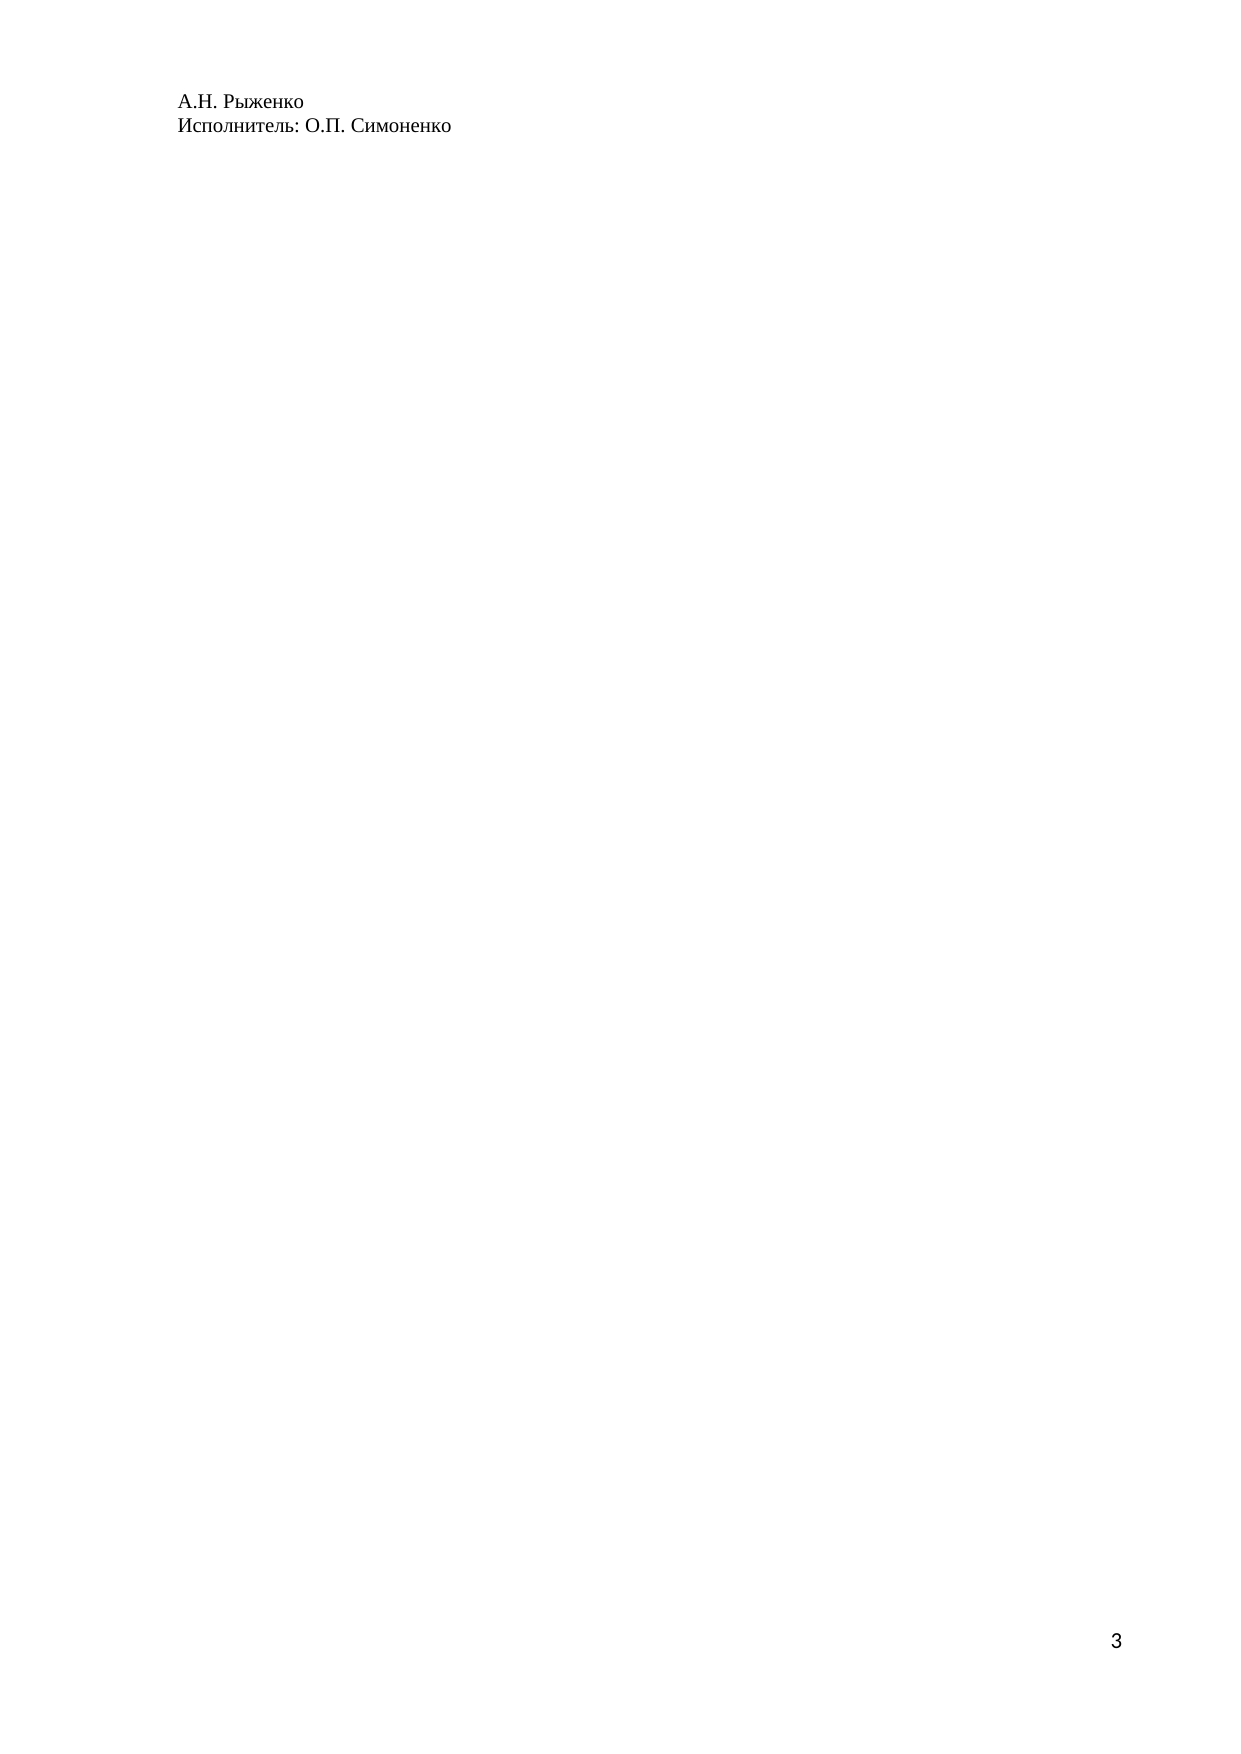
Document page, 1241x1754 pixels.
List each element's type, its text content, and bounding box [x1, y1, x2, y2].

text А.Н. Рыженко [177, 89, 1122, 113]
text Исполнитель: О.П. Симоненко [177, 113, 1122, 137]
